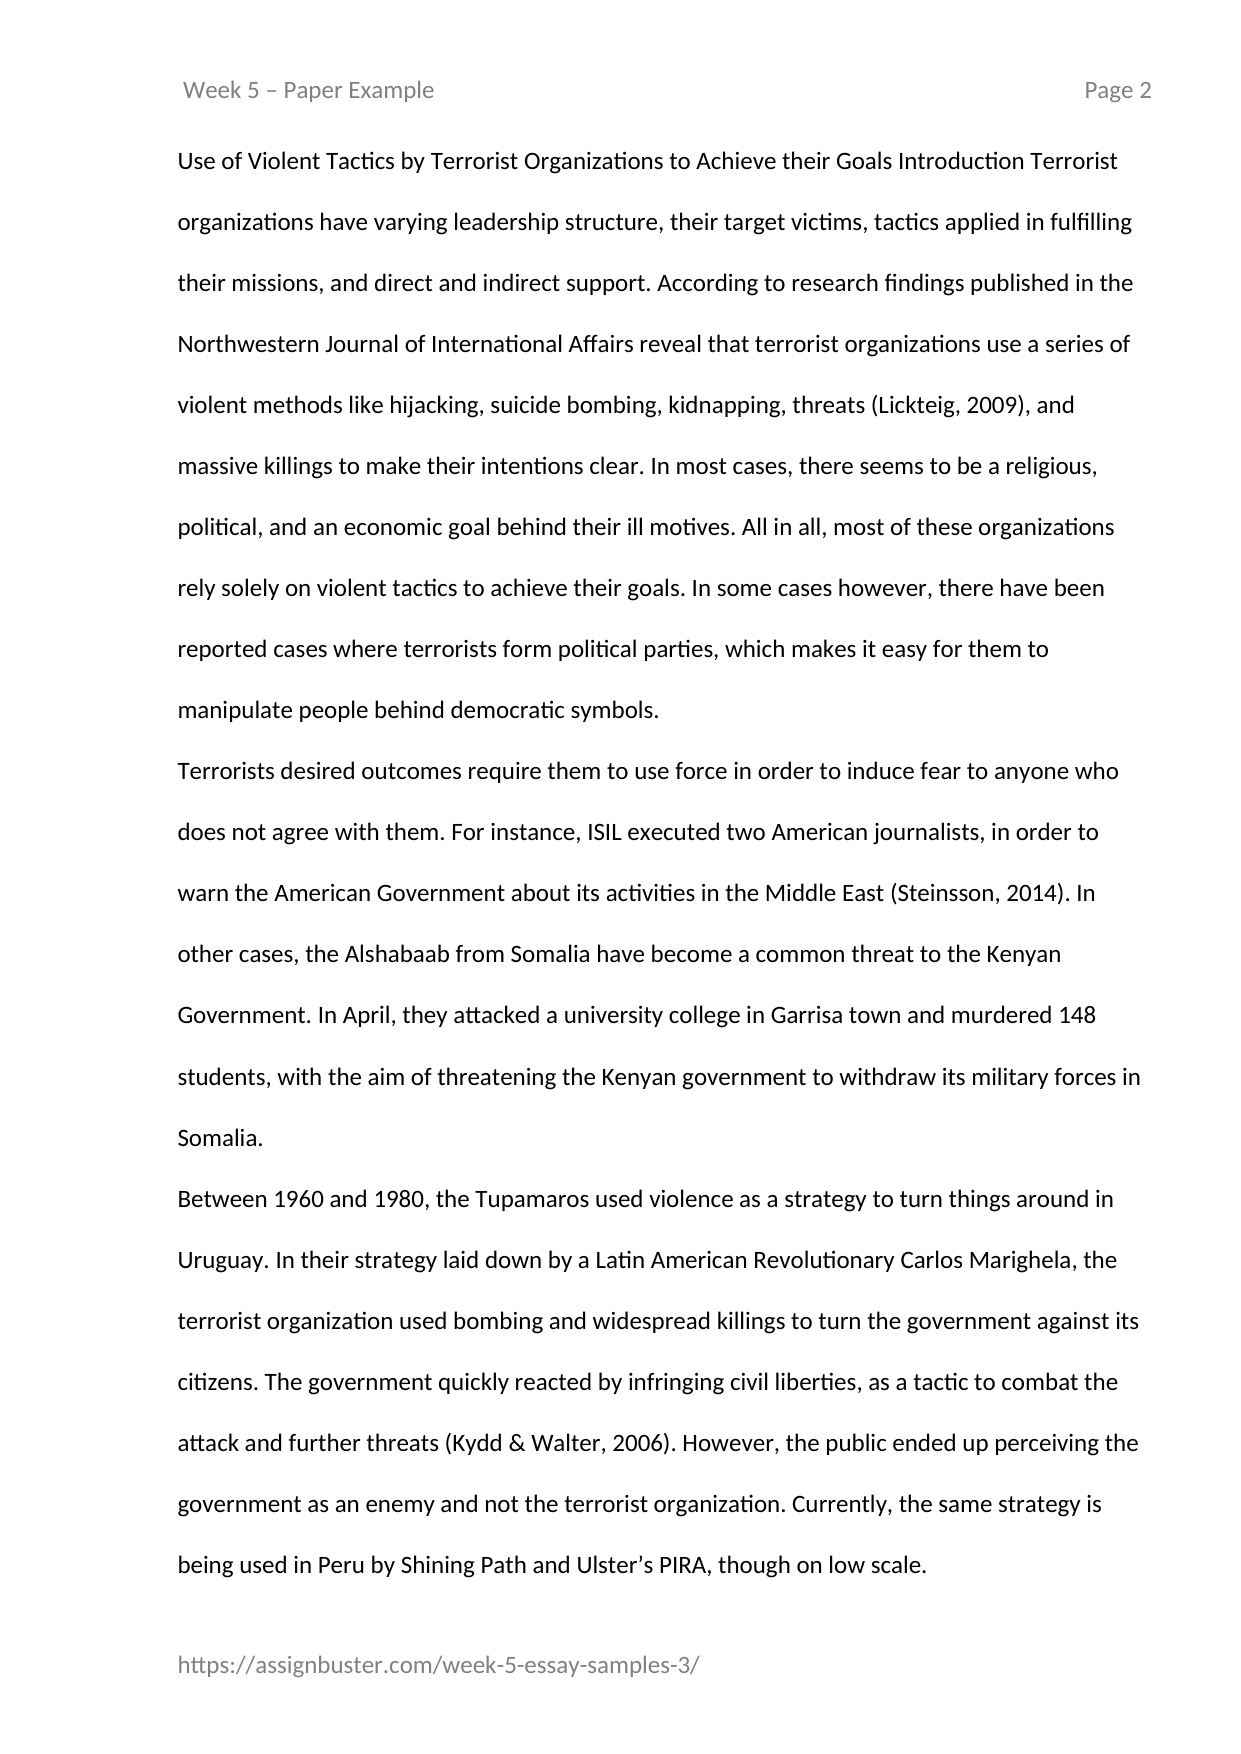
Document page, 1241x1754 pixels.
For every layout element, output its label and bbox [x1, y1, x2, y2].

text [177, 145, 1152, 1579]
